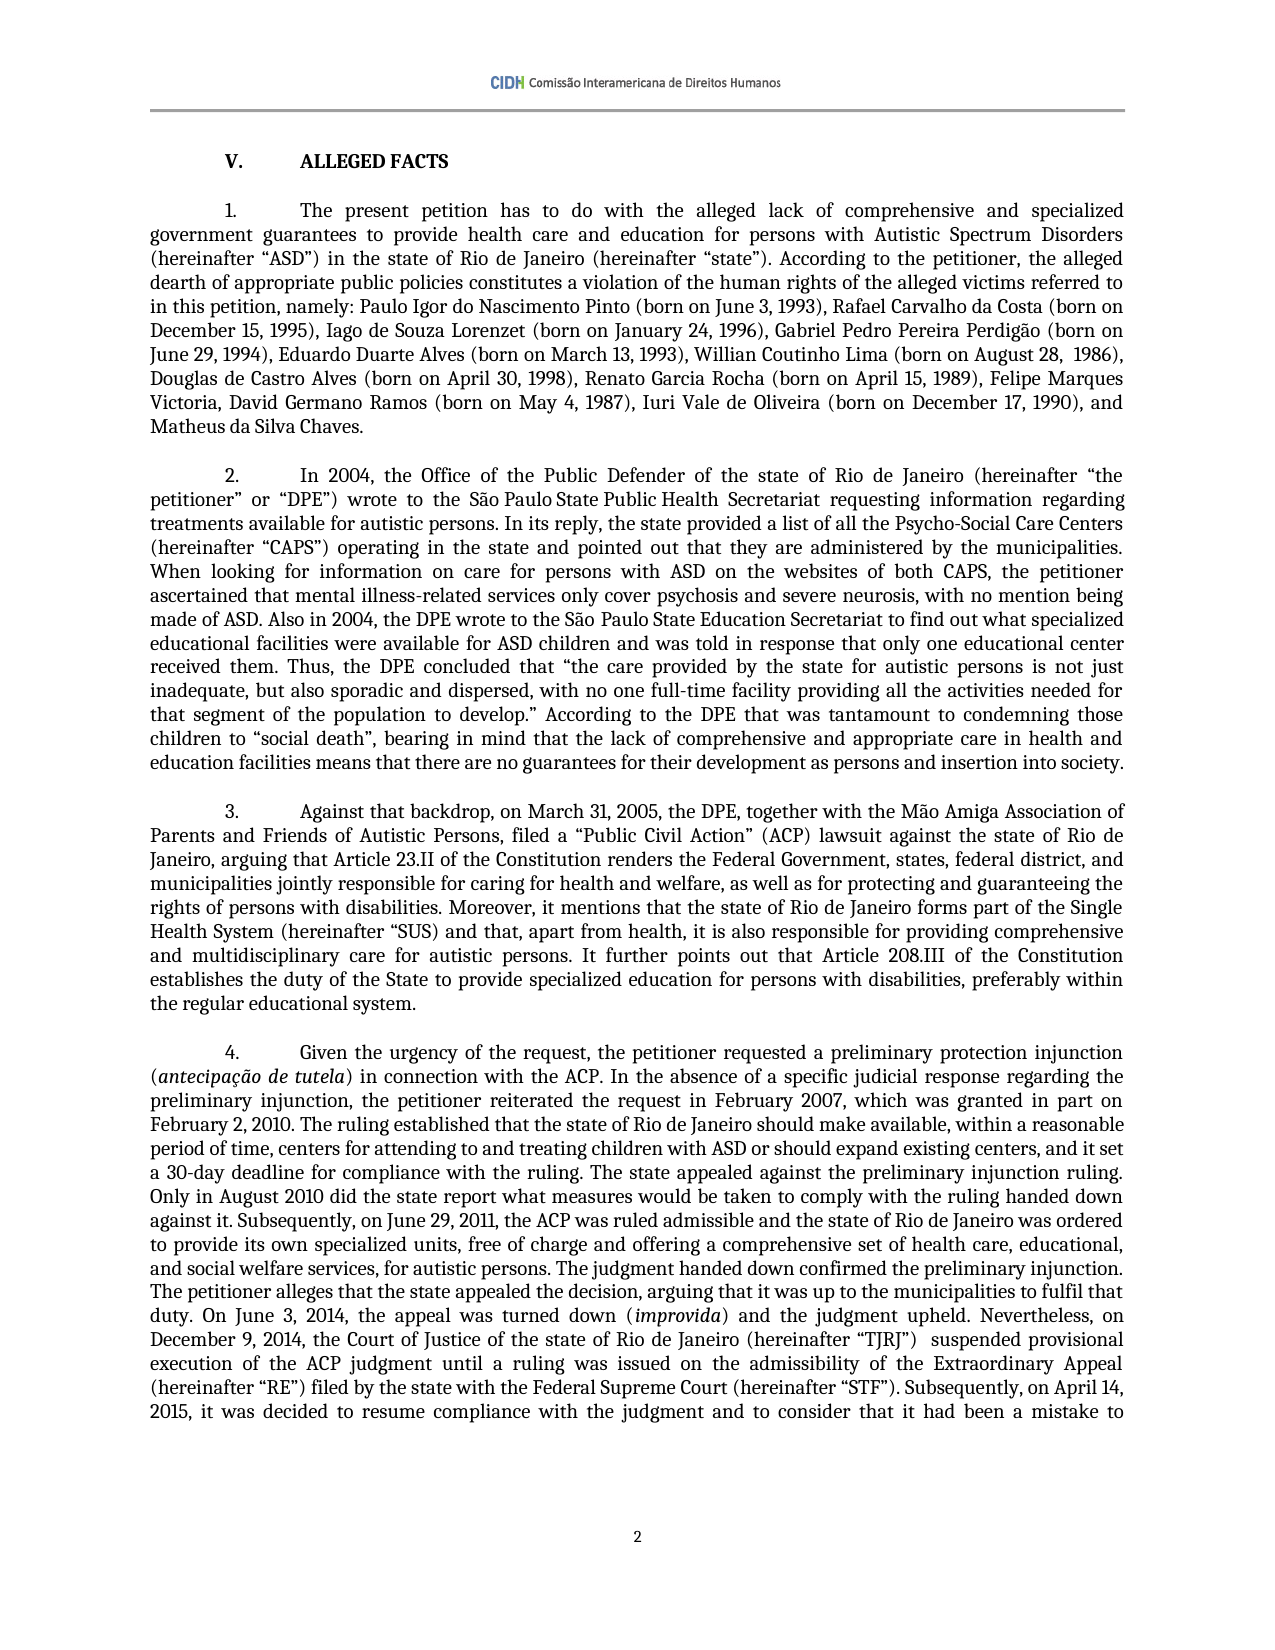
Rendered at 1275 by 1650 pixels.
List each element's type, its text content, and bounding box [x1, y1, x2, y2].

list Against that backdrop, on March 31, 2005, the DPE, together with the Mão Amiga Association of Parents and Friends of Autistic Persons, filed a “Public Civil Action” (ACP) lawsuit against the state of Rio de Janeiro, arguing that Article 23.II of the Constitution renders the Federal Government, states, federal district, and municipalities jointly responsible for caring for health and welfare, as well as for protecting and guaranteeing the rights of persons with disabilities. Moreover, it mentions that the state of Rio de Janeiro forms part of the Single Health System (hereinafter “SUS) and that, apart from health, it is also responsible for providing comprehensive and multidisciplinary care for autistic persons. It further points out that Article 208.III of the Constitution establishes the duty of the State to provide specialized education for persons with disabilities, preferably within the regular educational system. [150, 800, 1125, 1016]
list The present petition has to do with the alleged lack of comprehensive and specialized government guarantees to provide health care and education for persons with Autistic Spectrum Disorders (hereinafter “ASD”) in the state of Rio de Janeiro (hereinafter “state”). According to the petitioner, the alleged dearth of appropriate public policies constitutes a violation of the human rights of the alleged victims referred to in this petition, namely: Paulo Igor do Nascimento Pinto (born on June 3, 1993), Rafael Carvalho da Costa (born on December 15, 1995), Iago de Souza Lorenzet (born on January 24, 1996), Gabriel Pedro Pereira Perdigão (born on June 29, 1994), Eduardo Duarte Alves (born on March 13, 1993), Willian Coutinho Lima (born on August 28, 1986), Douglas de Castro Alves (born on April 30, 1998), Renato Garcia Rocha (born on April 15, 1989), Felipe Marques Victoria, David Germano Ramos (born on May 4, 1987), Iuri Vale de Oliveira (born on December 17, 1990), and Matheus da Silva Chaves. [150, 199, 1125, 438]
picture [475, 75, 800, 92]
text V. ALLEGED FACTS [150, 150, 1125, 174]
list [150, 1041, 1125, 1424]
list In 2004, the Office of the Public Defender of the state of Rio de Janeiro (hereinafter “the petitioner” or “DPE”) wrote to the São Paulo State Public Health Secretariat requesting information regarding treatments available for autistic persons. In its reply, the state provided a list of all the Psycho-Social Care Centers (hereinafter “CAPS”) operating in the state and pointed out that they are administered by the municipalities. When looking for information on care for persons with ASD on the websites of both CAPS, the petitioner ascertained that mental illness-related services only cover psychosis and severe neurosis, with no mention being made of ASD. Also in 2004, the DPE wrote to the São Paulo State Education Secretariat to find out what specialized educational facilities were available for ASD children and was told in response that only one educational center received them. Thus, the DPE concluded that “the care provided by the state for autistic persons is not just inadequate, but also sporadic and dispersed, with no one full-time facility providing all the activities needed for that segment of the population to develop.” According to the DPE that was tantamount to condemning those children to “social death”, bearing in mind that the lack of comprehensive and appropriate care in health and education facilities means that there are no guarantees for their development as persons and insertion into society. [150, 463, 1125, 775]
